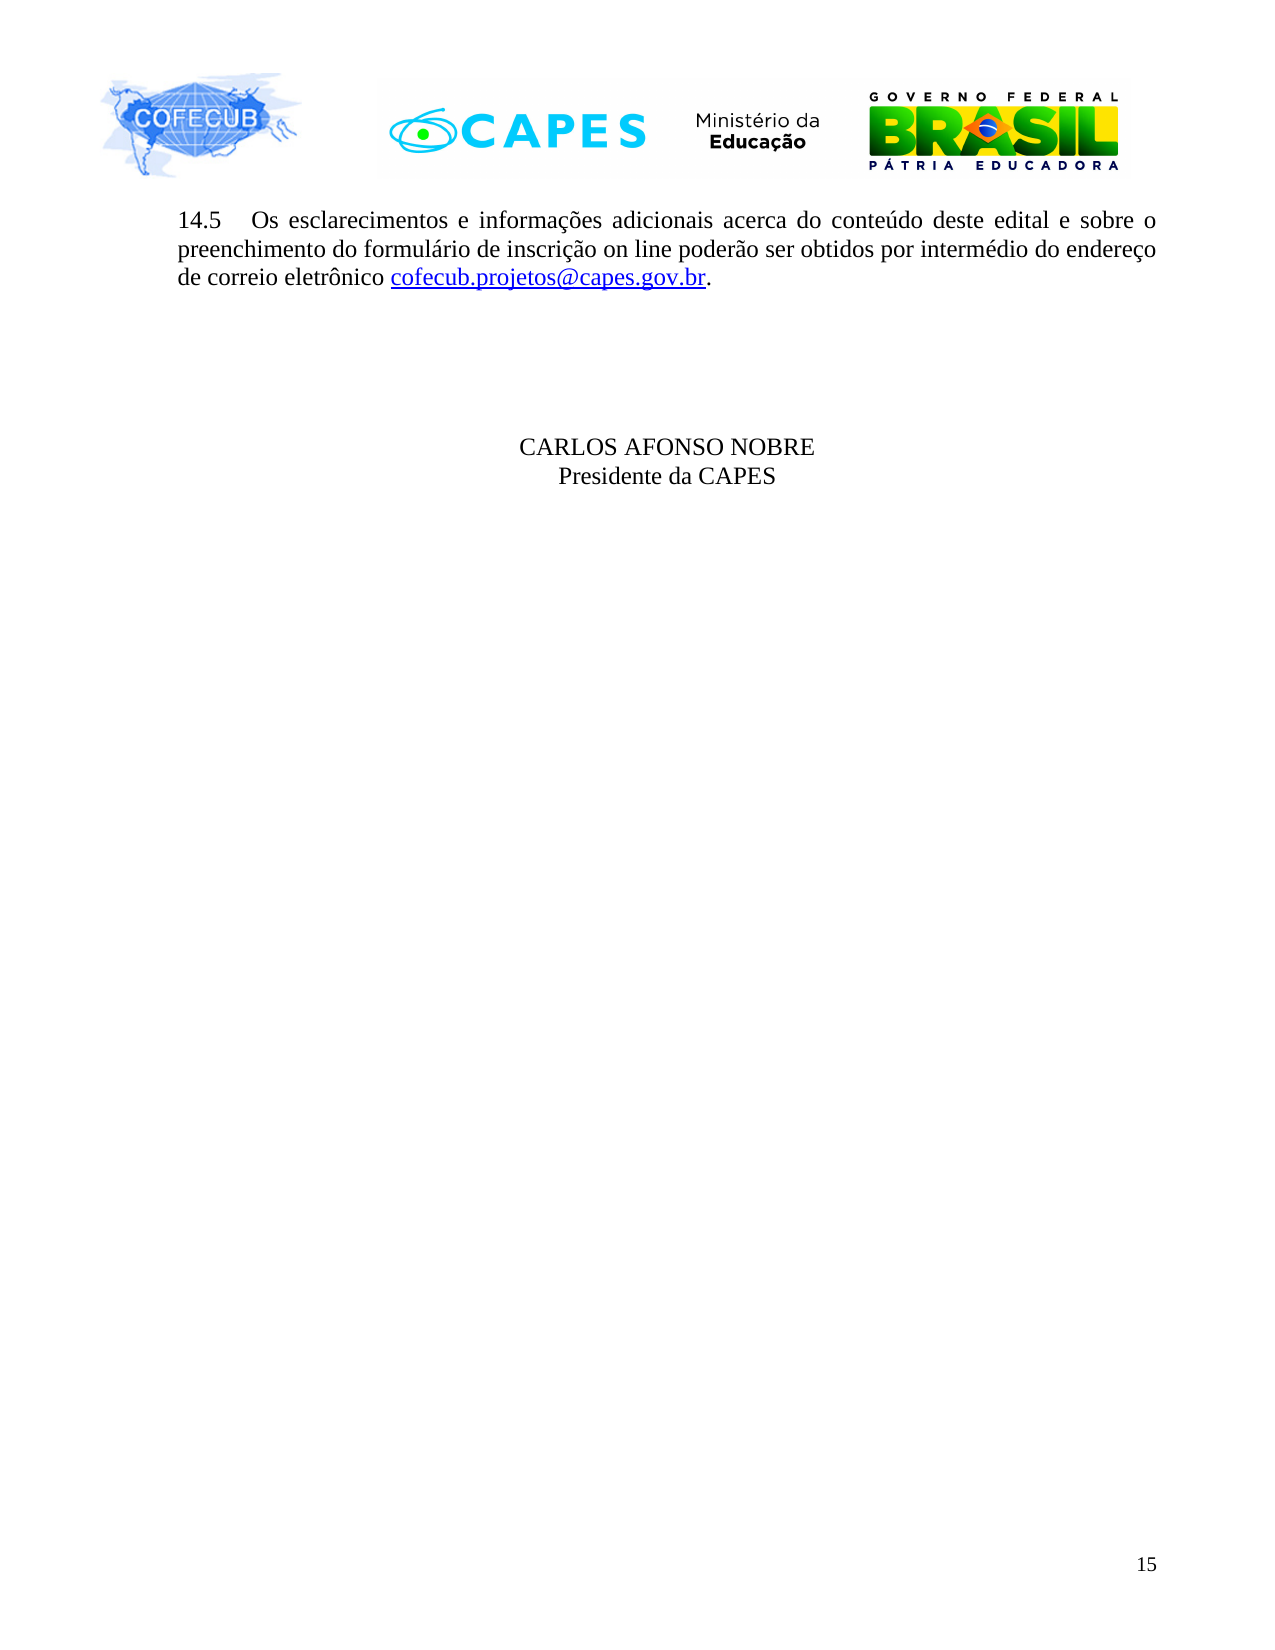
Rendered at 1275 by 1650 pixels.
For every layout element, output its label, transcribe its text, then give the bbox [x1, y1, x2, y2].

picture [376, 78, 1132, 179]
text CARLOS AFONSO NOBRE [177, 432, 1157, 461]
text Presidente da CAPES [177, 461, 1157, 489]
list Os esclarecimentos e informações adicionais acerca do conteúdo deste edital e sobre o preenchimento do formulário de inscrição on line poderão ser obtidos por intermédio do endereço de correio eletrônico cofecub.projetos@capes.gov.br. [177, 205, 1157, 291]
picture [99, 73, 302, 179]
